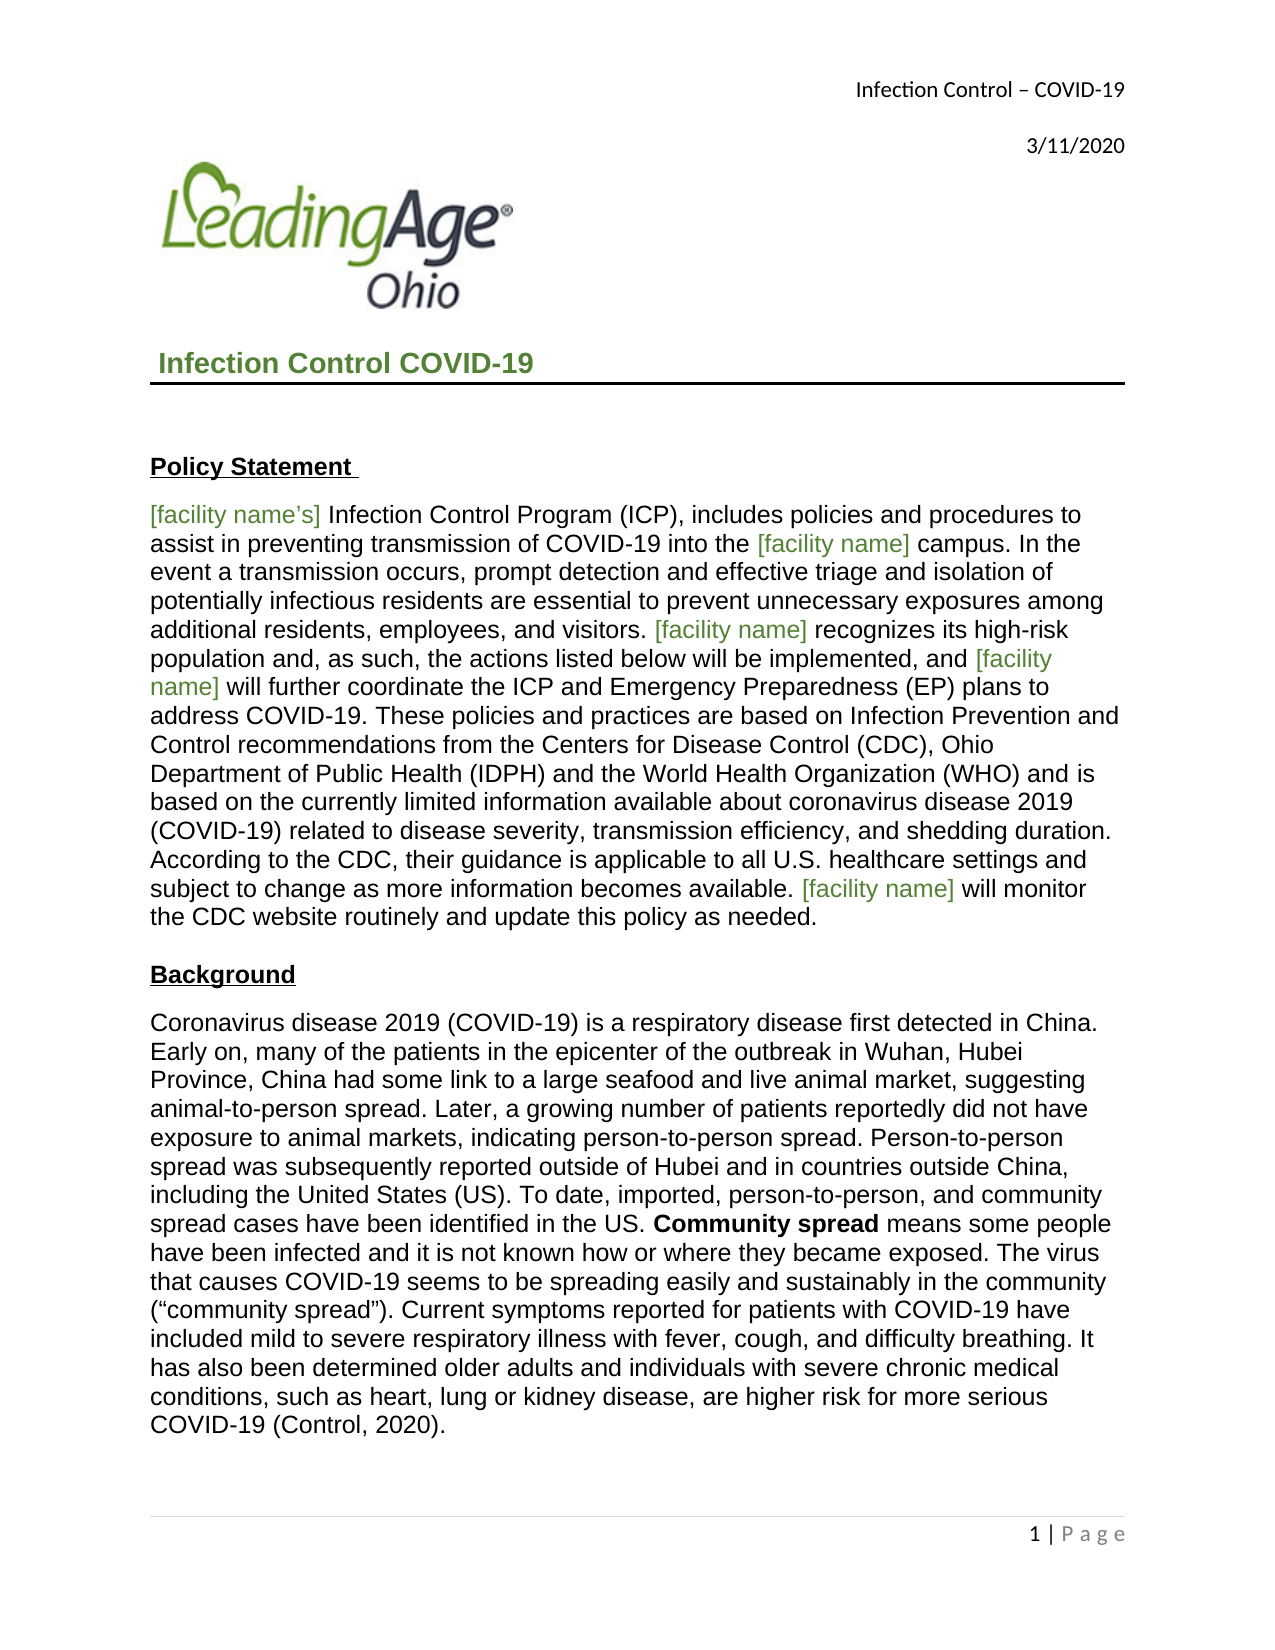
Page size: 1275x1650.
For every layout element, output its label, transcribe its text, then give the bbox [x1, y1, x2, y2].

text Infection Control COVID-19 [150, 346, 1125, 382]
text Policy Statement [150, 452, 1125, 481]
picture [150, 159, 532, 328]
text Coronavirus disease 2019 (COVID-19) is a respiratory disease first detected in China. Early on, many of the patients in the epicenter of the outbreak in Wuhan, Hubei Province, China had some link to a large seafood and live animal market, suggesting animal-to-person spread. Later, a growing number of patients reportedly did not have exposure to animal markets, indicating person-to-person spread. Person-to-person spread was subsequently reported outside of Hubei and in countries outside China, including the United States (US). To date, imported, person-to-person, and community spread cases have been identified in the US. Community spread means some people have been infected and it is not known how or where they became exposed. The virus that causes COVID-19 seems to be spreading easily and sustainably in the community (“community spread”). Current symptoms reported for patients with COVID-19 have included mild to severe respiratory illness with fever, cough, and difficulty breathing. It has also been determined older adults and individuals with severe chronic medical conditions, such as heart, lung or kidney disease, are higher risk for more serious COVID-19. [150, 1008, 1125, 1439]
text [facility name’s] Infection Control Program (ICP), includes policies and procedures to assist in preventing transmission of COVID-19 into the [facility name] campus. In the event a transmission occurs, prompt detection and effective triage and isolation of potentially infectious residents are essential to prevent unnecessary exposures among additional residents, employees, and visitors. [facility name] recognizes its high-risk population and, as such, the actions listed below will be implemented, and [facility name] will further coordinate the ICP and Emergency Preparedness (EP) plans to address COVID-19. These policies and practices are based on Infection Prevention and Control recommendations from the Centers for Disease Control (CDC), Ohio Department of Public Health (IDPH) and the World Health Organization (WHO) and is based on the currently limited information available about coronavirus disease 2019 (COVID-19) related to disease severity, transmission efficiency, and shedding duration. According to the CDC, their guidance is applicable to all U.S. healthcare settings and subject to change as more information becomes available. [facility name] will monitor the CDC website routinely and update this policy as needed. [150, 500, 1125, 931]
text Background [150, 960, 1125, 989]
